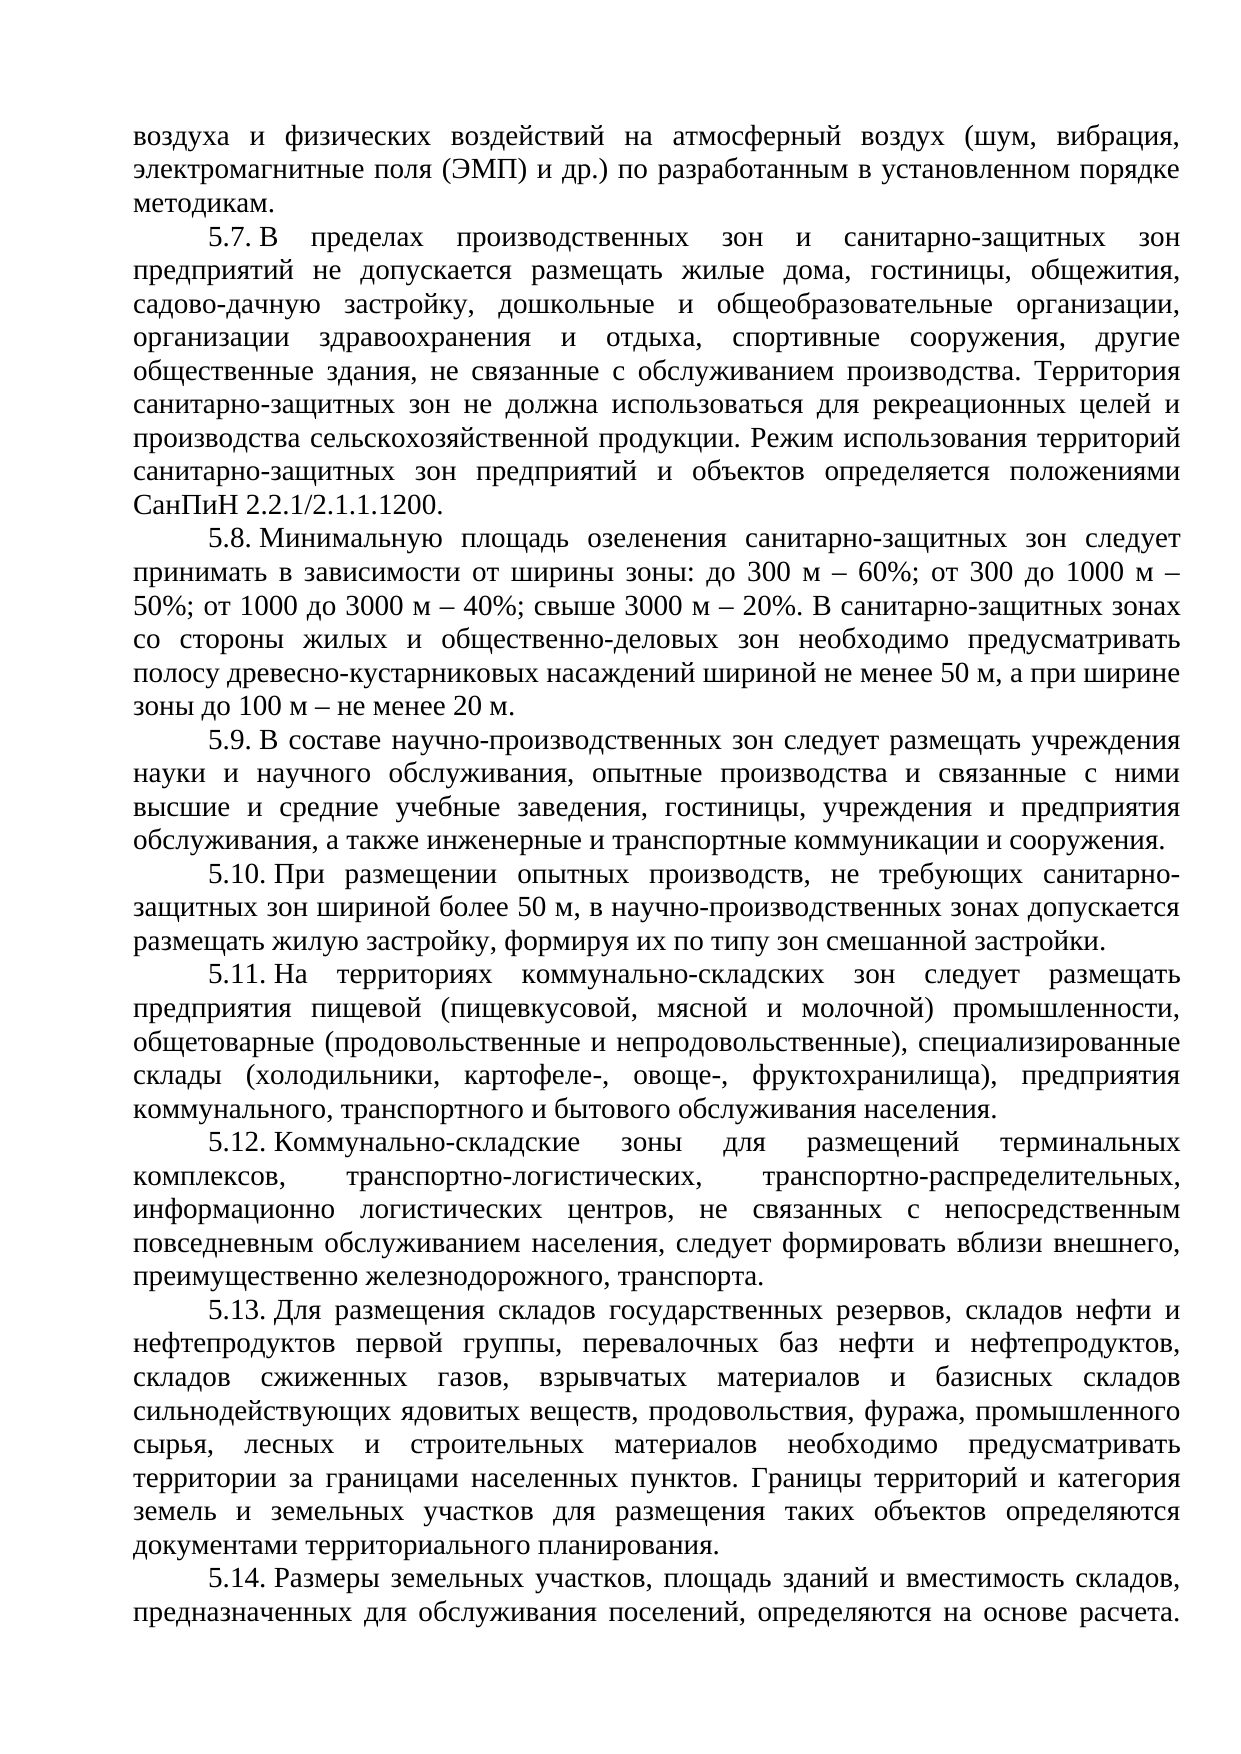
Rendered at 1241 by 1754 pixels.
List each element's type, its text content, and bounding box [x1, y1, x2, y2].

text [133, 118, 1181, 219]
text 5.10. При размещении опытных производств, не требующих санитарно-защитных зон шириной более , в научно-производственных зонах допускается размещать жилую застройку, формируя их по типу зон смешанной застройки. [133, 856, 1181, 957]
text 5.7. В пределах производственных зон и санитарно-защитных зон предприятий не допускается размещать жилые дома, гостиницы, общежития, садово-дачную застройку, дошкольные и общеобразовательные организации, организации здравоохранения и отдыха, спортивные сооружения, другие общественные здания, не связанные с обслуживанием производства. Территория санитарно-защитных зон не должна использоваться для рекреационных целей и производства сельскохозяйственной продукции. Режим использования территорий санитарно-защитных зон предприятий и объектов определяется положениями СанПиН 2.2.1/2.1.1.1200. [133, 219, 1181, 521]
text 5.12. Коммунально-складские зоны для размещений терминальных комплексов, транспортно-логистических, транспортно-распределительных, информационно логистических центров, не связанных с непосредственным повседневным обслуживанием населения, следует формировать вблизи внешнего, преимущественно железнодорожного, транспорта. [133, 1124, 1181, 1292]
text 5.9. В составе научно-производственных зон следует размещать учреждения науки и научного обслуживания, опытные производства и связанные с ними высшие и средние учебные заведения, гостиницы, учреждения и предприятия обслуживания, а также инженерные и транспортные коммуникации и сооружения. [133, 722, 1181, 856]
text 5.13. Для размещения складов государственных резервов, складов нефти и нефтепродуктов первой группы, перевалочных баз нефти и нефтепродуктов, складов сжиженных газов, взрывчатых материалов и базисных складов сильнодействующих ядовитых веществ, продовольствия, фуража, промышленного сырья, лесных и строительных материалов необходимо предусматривать территории за границами населенных пунктов. Границы территорий и категория земель и земельных участков для размещения таких объектов определяются документами территориального планирования. [133, 1292, 1181, 1560]
text 5.8. Минимальную площадь озеленения санитарно-защитных зон следует принимать в зависимости от ширины зоны: до – 60%; от 300 до – 50%; от 1000 до – 40%; свыше – 20%. В санитарно-защитных зонах со стороны жилых и общественно-деловых зон необходимо предусматривать полосу древесно-кустарниковых насаждений шириной не менее , а при ширине зоны до – не менее . [133, 521, 1181, 722]
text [133, 1560, 1181, 1627]
text 5.11. На территориях коммунально-складских зон следует размещать предприятия пищевой (пищевкусовой, мясной и молочной) промышленности, общетоварные (продовольственные и непродовольственные), специализированные склады (холодильники, картофеле-, овоще-, фруктохранилища), предприятия коммунального, транспортного и бытового обслуживания населения. [133, 957, 1181, 1124]
